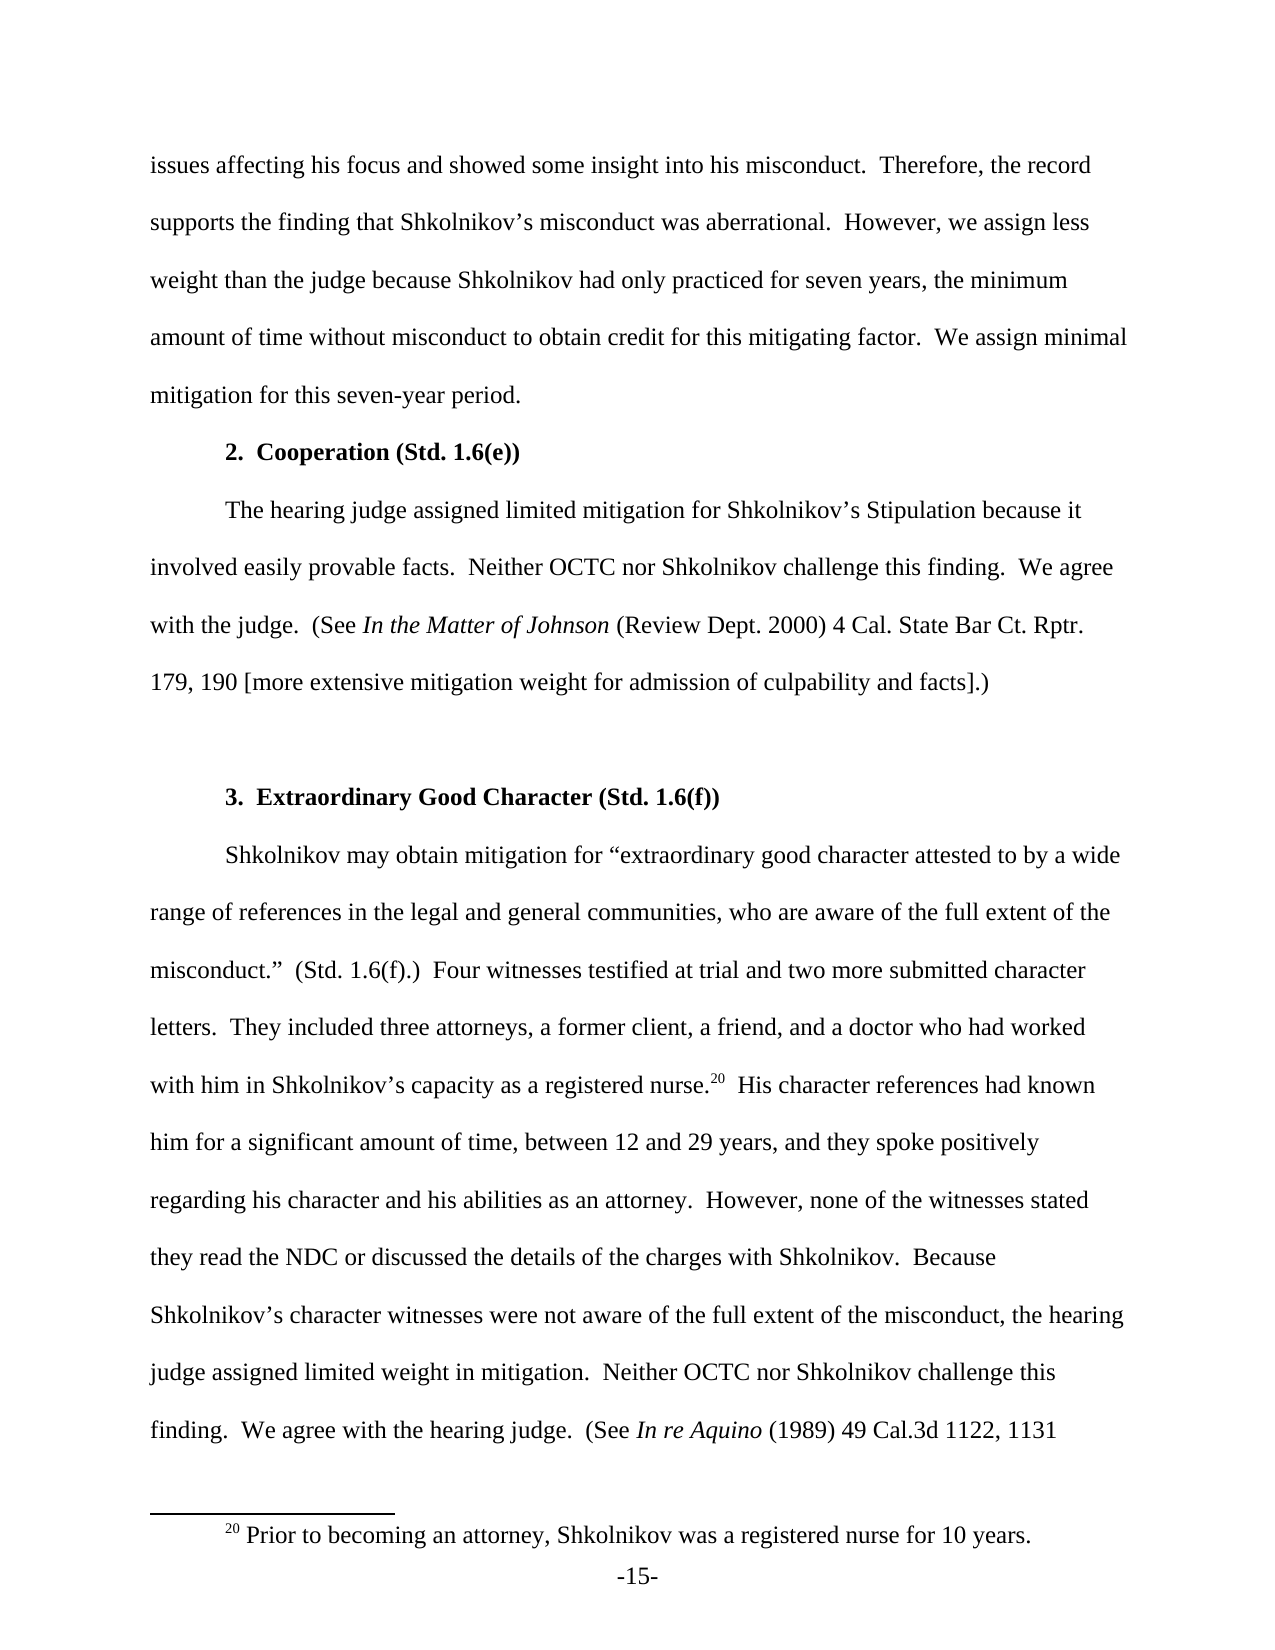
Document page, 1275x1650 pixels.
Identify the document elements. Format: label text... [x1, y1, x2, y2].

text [150, 840, 1125, 1444]
text The hearing judge assigned limited mitigation for Shkolnikov’s Stipulation because it involved easily provable facts. Neither OCTC nor Shkolnikov challenge this finding. We agree with the judge. (See In the Matter of Johnson (Review Dept. 2000) 4 Cal. State Bar Ct. Rptr. 179, 190 [more extensive mitigation weight for admission of culpability and facts].) [150, 495, 1125, 696]
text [150, 150, 1140, 409]
text 2. Cooperation (Std. 1.6(e)) [150, 437, 1125, 466]
text 3. Extraordinary Good Character (Std. 1.6(f)) [150, 782, 1125, 811]
